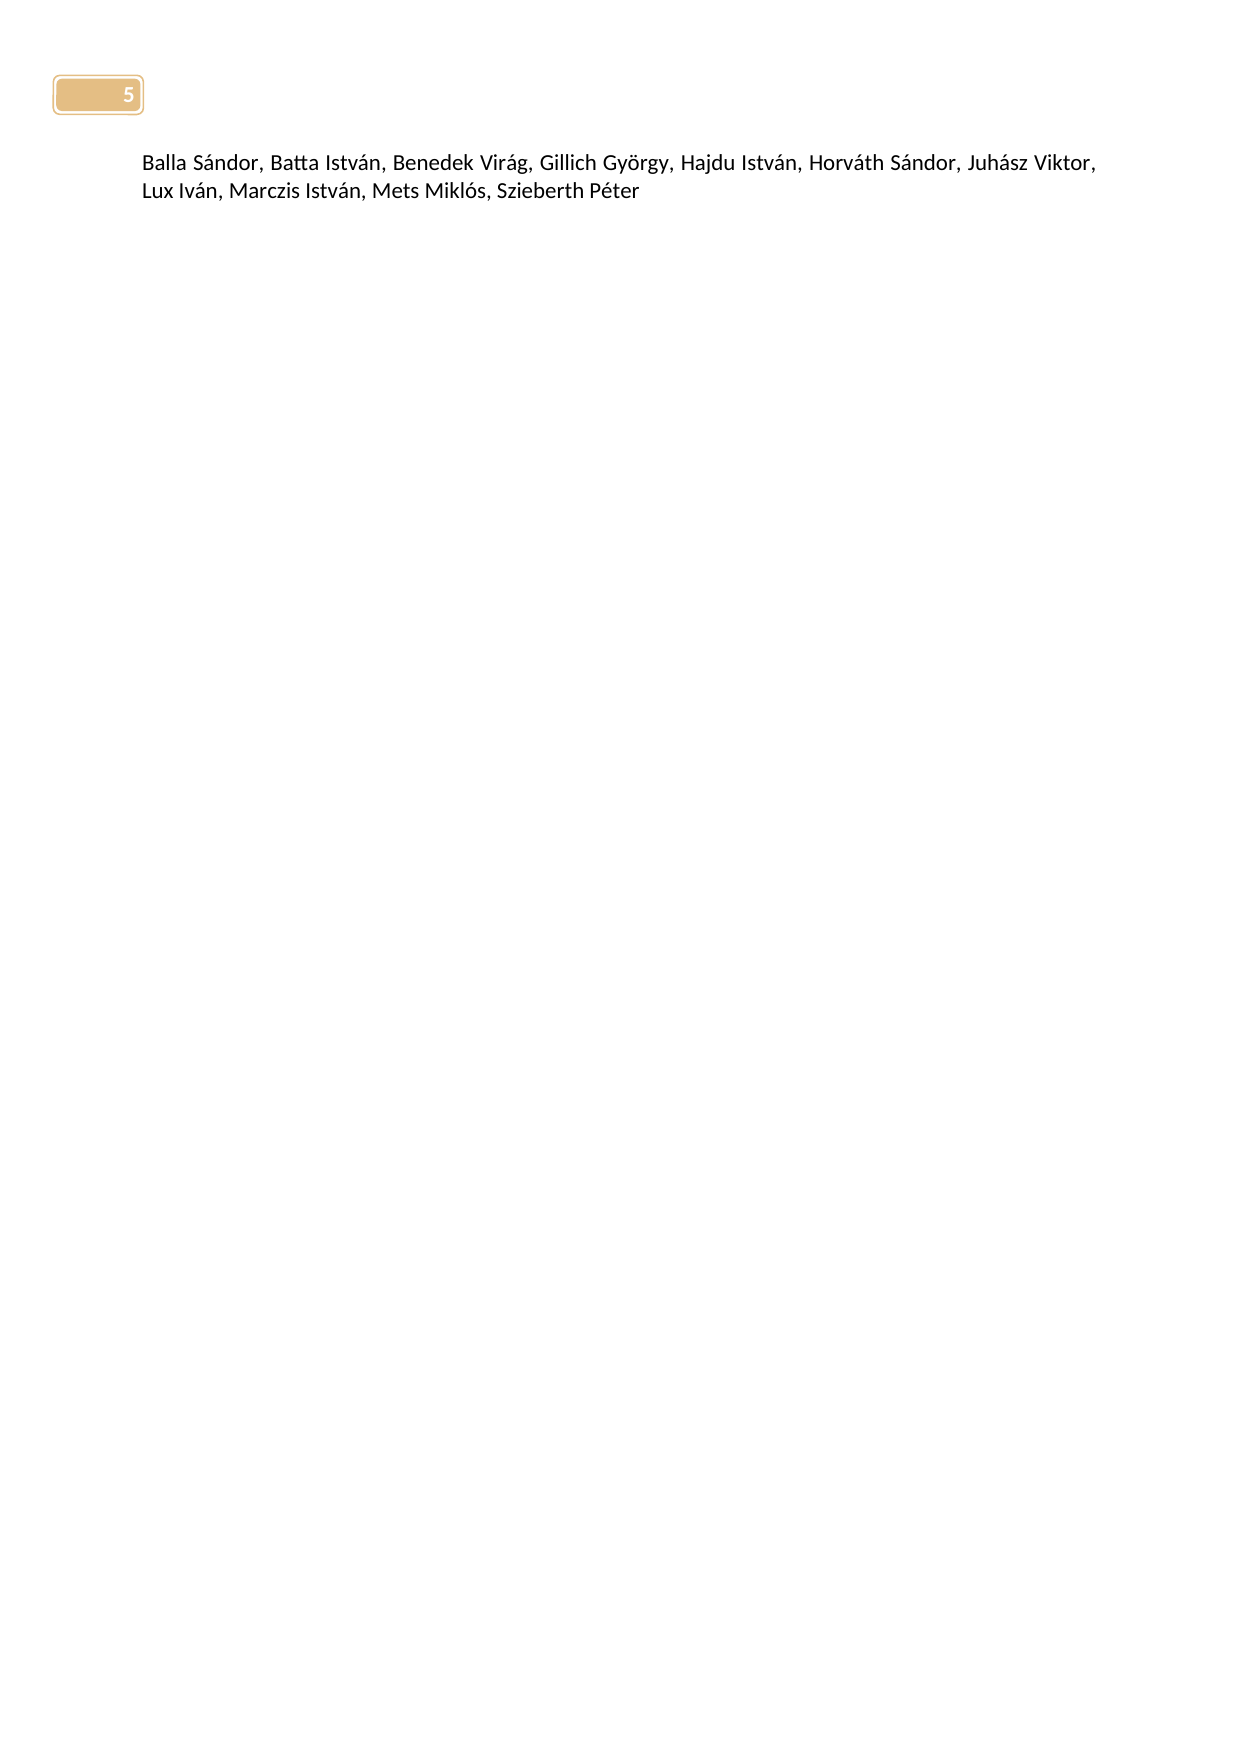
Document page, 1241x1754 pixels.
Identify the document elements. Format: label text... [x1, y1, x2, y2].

text Balla Sándor, Batta István, Benedek Virág, Gillich György, Hajdu István, Horváth Sándor, Juhász Viktor, Lux Iván, Marczis István, Mets Miklós, Szieberth Péter [142, 148, 1098, 204]
